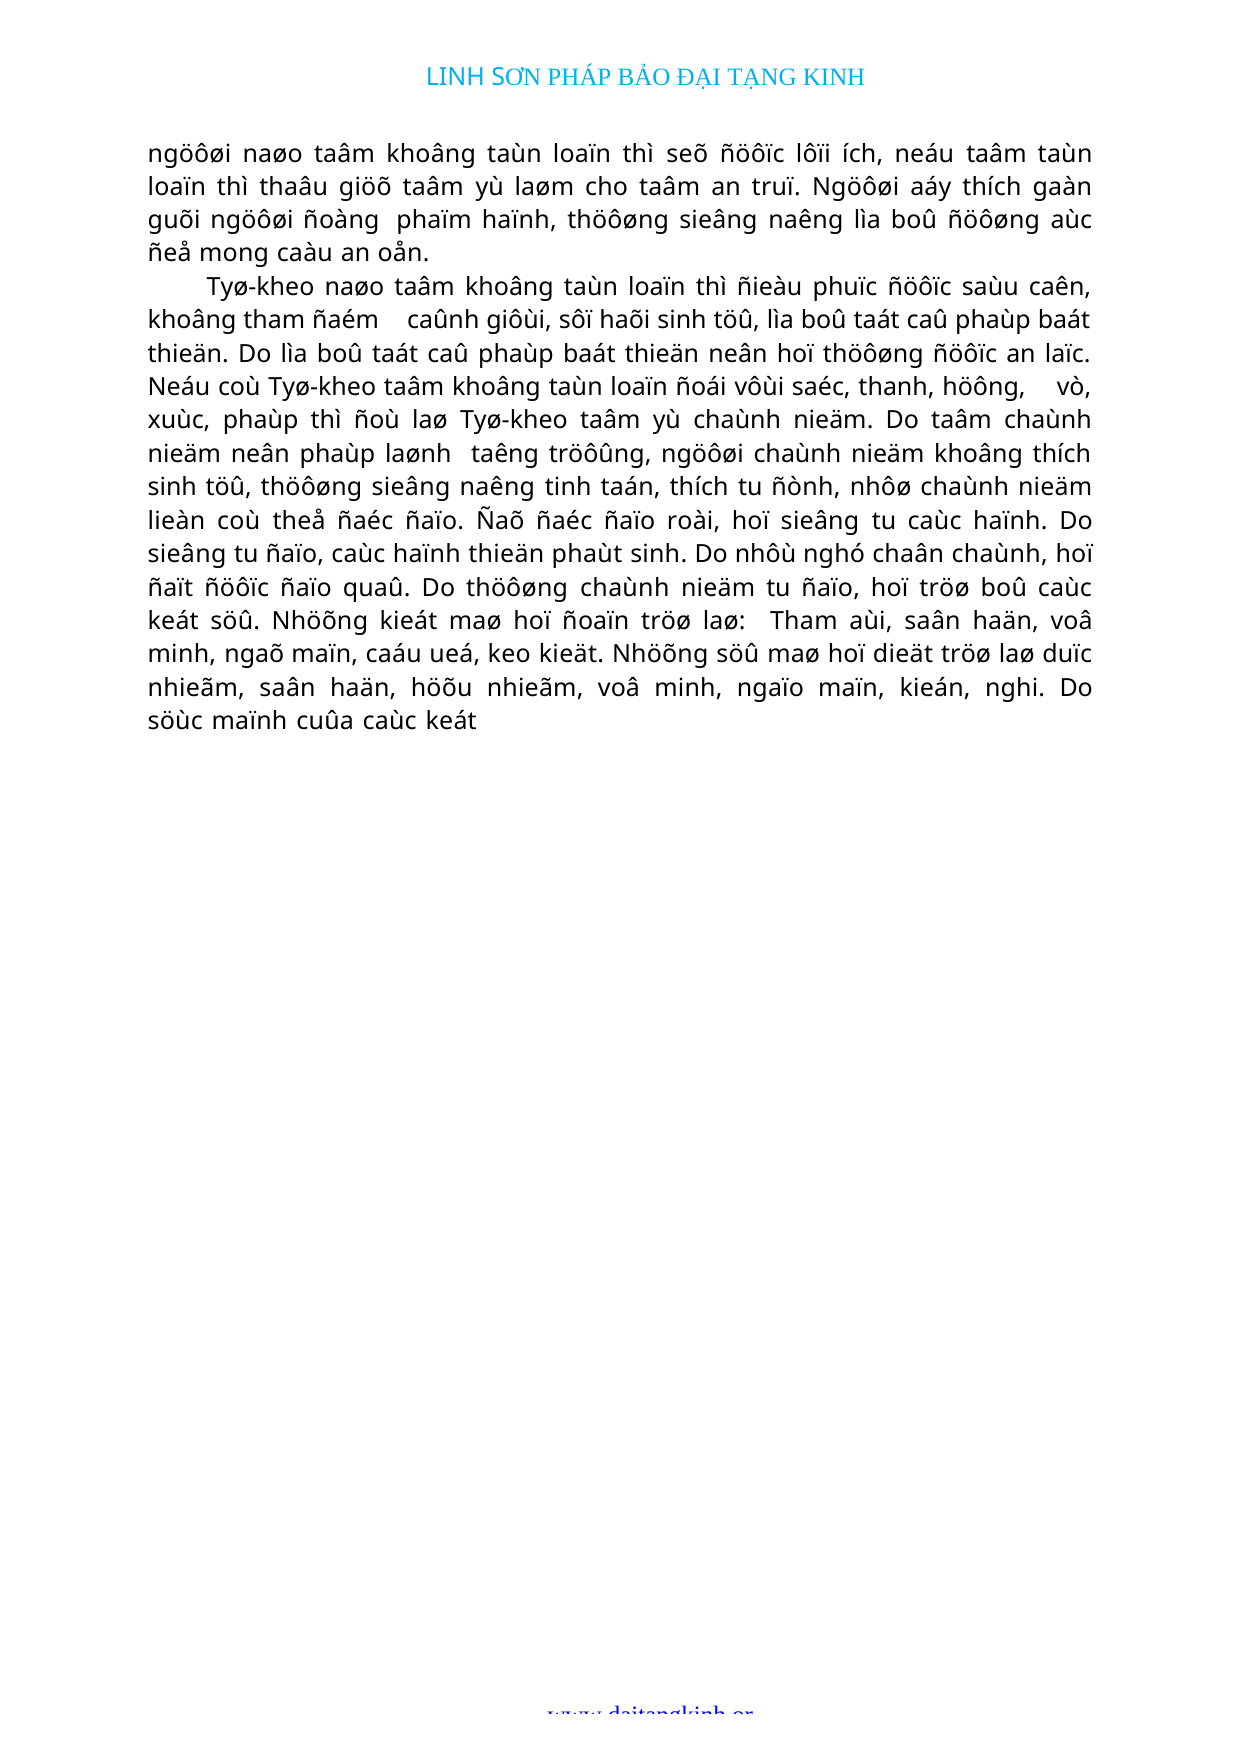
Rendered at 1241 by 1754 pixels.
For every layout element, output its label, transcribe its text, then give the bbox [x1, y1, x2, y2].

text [147, 135, 1092, 269]
text Tyø-kheo naøo taâm khoâng taùn loaïn thì ñieàu phuïc ñöôïc saùu caên, khoâng tham ñaém caûnh giôùi, sôï haõi sinh töû, lìa boû taát caû phaùp baát thieän. Do lìa boû taát caû phaùp baát thieän neân hoï thöôøng ñöôïc an laïc. Neáu coù Tyø-kheo taâm khoâng taùn loaïn ñoái vôùi saéc, thanh, höông, vò, xuùc, phaùp thì ñoù laø Tyø-kheo taâm yù chaùnh nieäm. Do taâm chaùnh nieäm neân phaùp laønh taêng tröôûng, ngöôøi chaùnh nieäm khoâng thích sinh töû, thöôøng sieâng naêng tinh taán, thích tu ñònh, nhôø chaùnh nieäm lieàn coù theå ñaéc ñaïo. Ñaõ ñaéc ñaïo roài, hoï sieâng tu caùc haïnh. Do sieâng tu ñaïo, caùc haïnh thieän phaùt sinh. Do nhôù nghó chaân chaùnh, hoï ñaït ñöôïc ñaïo quaû. Do thöôøng chaùnh nieäm tu ñaïo, hoï tröø boû caùc keát söû. Nhöõng kieát maø hoï ñoaïn tröø laø: Tham aùi, saân haän, voâ minh, ngaõ maïn, caáu ueá, keo kieät. Nhöõng söû maø hoï dieät tröø laø duïc nhieãm, saân haän, höõu nhieãm, voâ minh, ngaïo maïn, kieán, nghi. Do söùc maïnh cuûa caùc keát [147, 269, 1093, 737]
